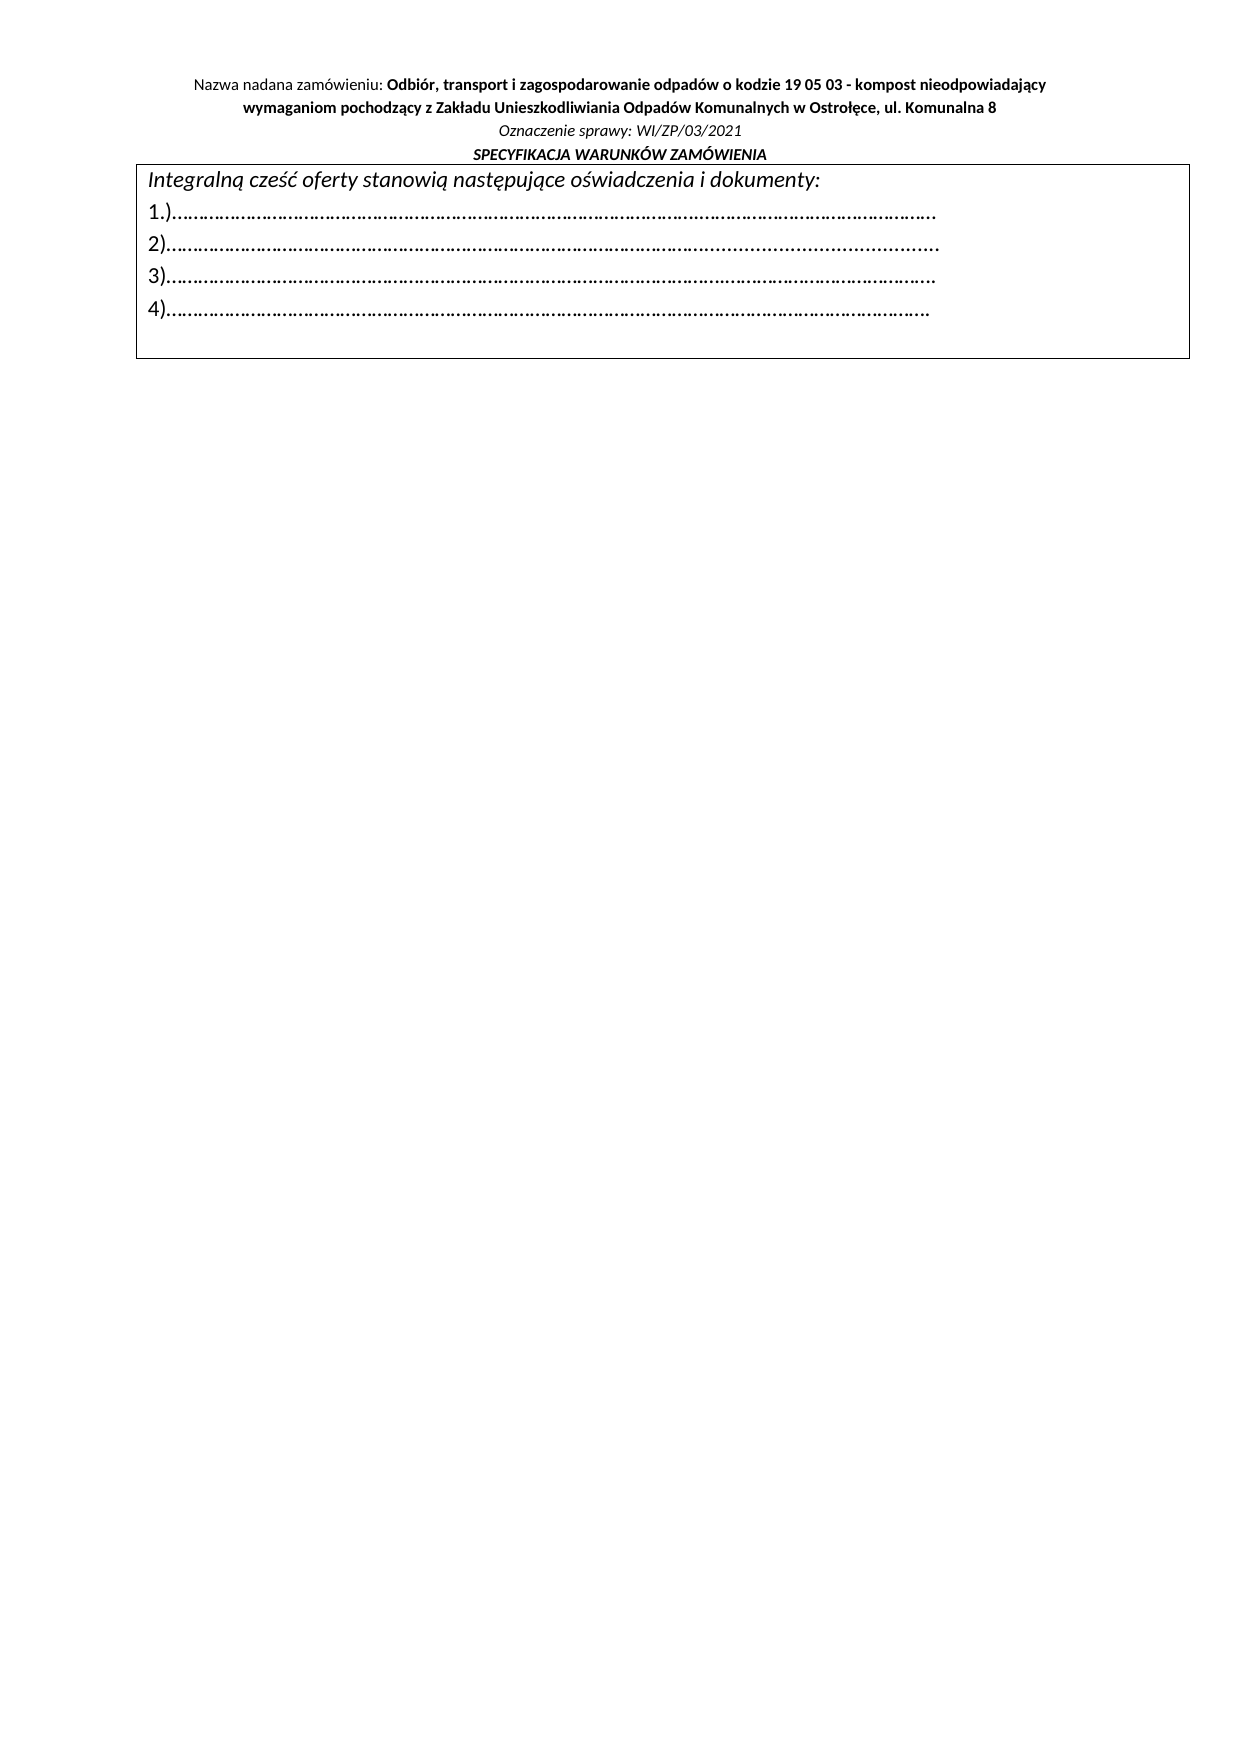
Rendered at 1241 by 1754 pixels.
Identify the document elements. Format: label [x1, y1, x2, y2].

table_cell [137, 165, 1189, 358]
